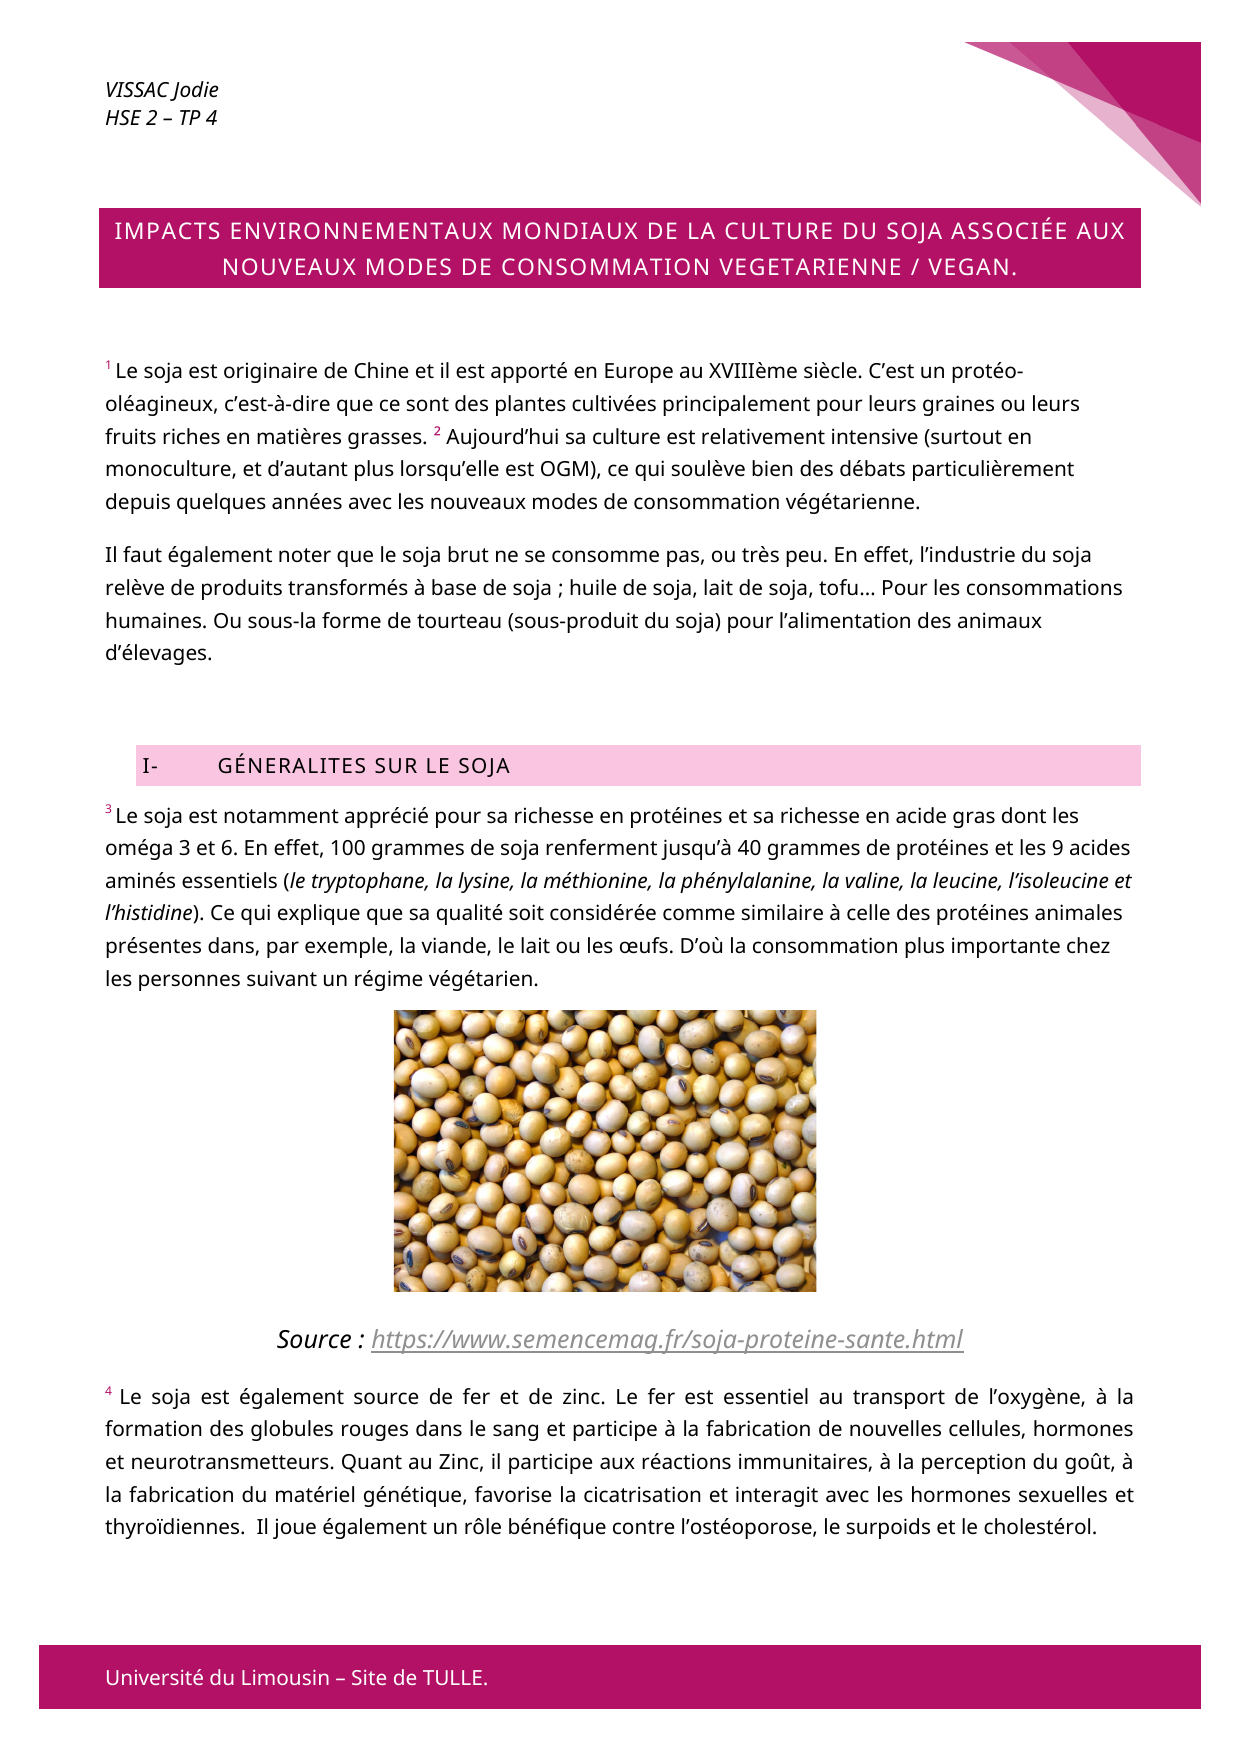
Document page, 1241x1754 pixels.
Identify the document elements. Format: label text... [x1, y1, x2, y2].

text 1 Le soja est originaire de Chine et il est apporté en Europe au XVIIIème siècle. C’est un protéo-oléagineux, c’est-à-dire que ce sont des plantes cultivées principalement pour leurs graines ou leurs fruits riches en matières grasses. ² Aujourd’hui sa culture est relativement intensive (surtout en monoculture, et d’autant plus lorsqu’elle est OGM), ce qui soulève bien des débats particulièrement depuis quelques années avec les nouveaux modes de consommation végétarienne. [105, 357, 1135, 516]
text 3 Le soja est notamment apprécié pour sa richesse en protéines et sa richesse en acide gras dont les oméga 3 et 6. En effet, 100 grammes de soja renferment jusqu’à 40 grammes de protéines et les 9 acides aminés essentiels (le tryptophane, la lysine, la méthionine, la phénylalanine, la valine, la leucine, l’isoleucine et l’histidine). Ce qui explique que sa qualité soit considérée comme similaire à celle des protéines animales présentes dans, par exemple, la viande, le lait ou les œufs. D’où la consommation plus importante chez les personnes suivant un régime végétarien. [105, 801, 1135, 992]
text Il faut également noter que le soja brut ne se consomme pas, ou très peu. En effet, l’industrie du soja relève de produits transformés à base de soja ; huile de soja, lait de soja, tofu… Pour les consommations humaines. Ou sous-la forme de tourteau (sous-produit du soja) pour l’alimentation des animaux d’élevages. [105, 541, 1135, 667]
picture [963, 42, 1201, 207]
text 4 Le soja est également source de fer et de zinc. Le fer est essentiel au transport de l’oxygène, à la formation des globules rouges dans le sang et participe à la fabrication de nouvelles cellules, hormones et neurotransmetteurs. Quant au Zinc, il participe aux réactions immunitaires, à la perception du goût, à la fabrication du matériel génétique, favorise la cicatrisation et interagit avec les hormones sexuelles et thyroïdiennes. Il joue également un rôle bénéfique contre l’ostéoporose, le surpoids et le cholestérol. [105, 1382, 1135, 1541]
picture [393, 1010, 817, 1292]
subtitle Impacts environnementaux mondiaux de la culture du soja associée aux nouveaux modes de consommation vegetarienne / vegan. [105, 215, 1135, 282]
subtitle Géneralites sur le soja [143, 751, 1135, 780]
